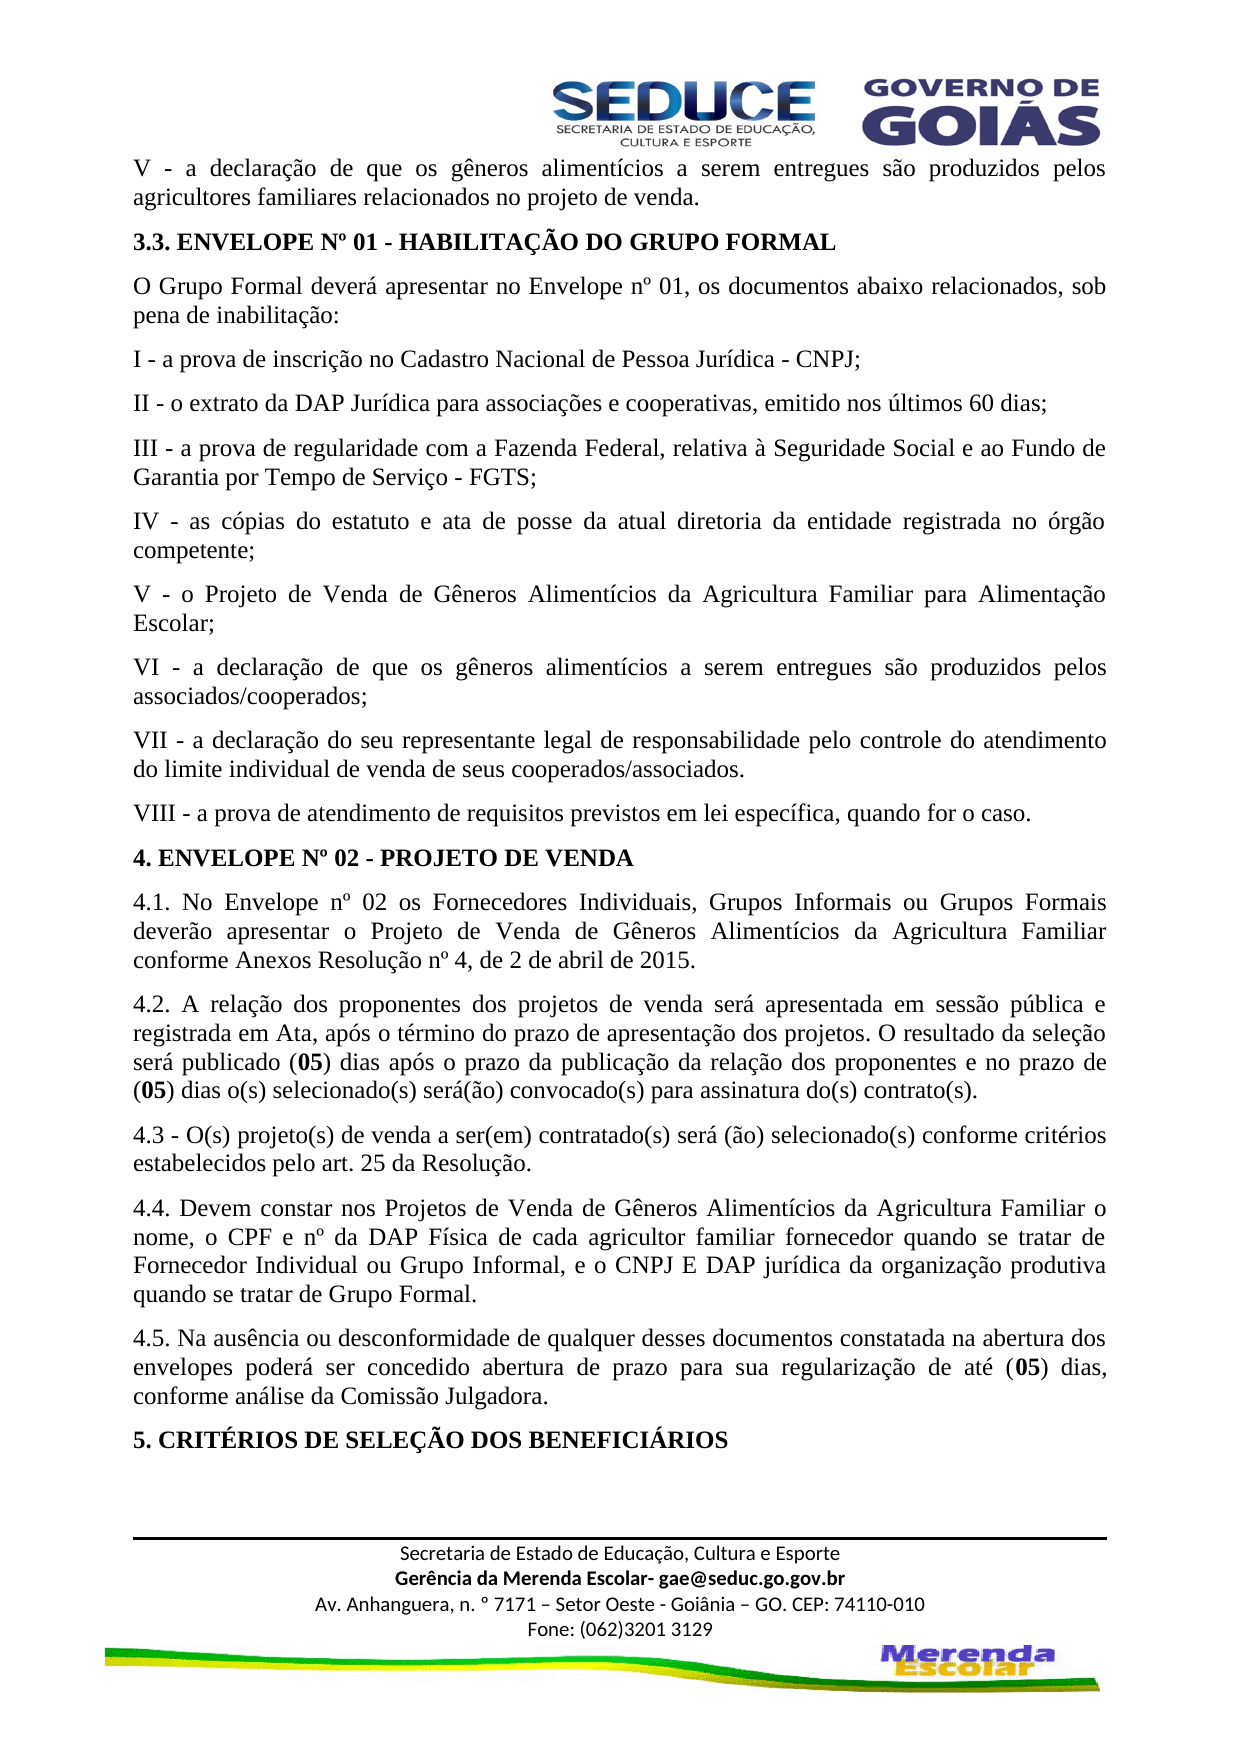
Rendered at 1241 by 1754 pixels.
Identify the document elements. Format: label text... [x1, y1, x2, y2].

text III - a prova de regularidade com a Fazenda Federal, relativa à Seguridade Social e ao Fundo de Garantia por Tempo de Serviço - FGTS; [133, 433, 1107, 490]
text 4.2. A relação dos proponentes dos projetos de venda será apresentada em sessão pública e registrada em Ata, após o término do prazo de apresentação dos projetos. O resultado da seleção será publicado (05) dias após o prazo da publicação da relação dos proponentes e no prazo de (05) dias o(s) selecionado(s) será(ão) convocado(s) para assinatura do(s) contrato(s). [133, 989, 1107, 1104]
text V - o Projeto de Venda de Gêneros Alimentícios da Agricultura Familiar para Alimentação Escolar; [133, 579, 1107, 637]
text VI - a declaração de que os gêneros alimentícios a serem entregues são produzidos pelos associados/cooperados; [133, 652, 1107, 710]
text 4. ENVELOPE Nº 02 - PROJETO DE VENDA [133, 843, 1107, 872]
text 4.1. No Envelope nº 02 os Fornecedores Individuais, Grupos Informais ou Grupos Formais deverão apresentar o Projeto de Venda de Gêneros Alimentícios da Agricultura Familiar conforme Anexos Resolução nº 4, de 2 de abril de 2015. [133, 887, 1107, 973]
text VIII - a prova de atendimento de requisitos previstos em lei específica, quando for o caso. [133, 798, 1107, 827]
text V - a declaração de que os gêneros alimentícios a serem entregues são produzidos pelos agricultores familiares relacionados no projeto de venda. [133, 153, 1107, 211]
text 4.3 - O(s) projeto(s) de venda a ser(em) contratado(s) será (ão) selecionado(s) conforme critérios estabelecidos pelo art. 25 da Resolução. [133, 1120, 1107, 1177]
text II - o extrato da DAP Jurídica para associações e cooperativas, emitido nos últimos 60 dias; [133, 388, 1107, 417]
text 4.5. Na ausência ou desconformidade de qualquer desses documentos constatada na abertura dos envelopes poderá ser concedido abertura de prazo para sua regularização de até (05) dias, conforme análise da Comissão Julgadora. [133, 1323, 1107, 1410]
text VII - a declaração do seu representante legal de responsabilidade pelo controle do atendimento do limite individual de venda de seus cooperados/associados. [133, 725, 1107, 783]
text 5. CRITÉRIOS DE SELEÇÃO DOS BENEFICIÁRIOS [133, 1425, 1107, 1454]
text O Grupo Formal deverá apresentar no Envelope nº 01, os documentos abaixo relacionados, sob pena de inabilitação: [133, 271, 1107, 328]
text 3.3. ENVELOPE Nº 01 - HABILITAÇÃO DO GRUPO FORMAL [133, 227, 1107, 255]
text I - a prova de inscrição no Cadastro Nacional de Pessoa Jurídica - CNPJ; [133, 344, 1107, 373]
text IV - as cópias do estatuto e ata de posse da atual diretoria da entidade registrada no órgão competente; [133, 506, 1107, 563]
picture [552, 73, 1108, 154]
text 4.4. Devem constar nos Projetos de Venda de Gêneros Alimentícios da Agricultura Familiar o nome, o CPF e nº da DAP Física de cada agricultor familiar fornecedor quando se tratar de Fornecedor Individual ou Grupo Informal, e o CNPJ E DAP jurídica da organização produtiva quando se tratar de Grupo Formal. [133, 1193, 1107, 1308]
